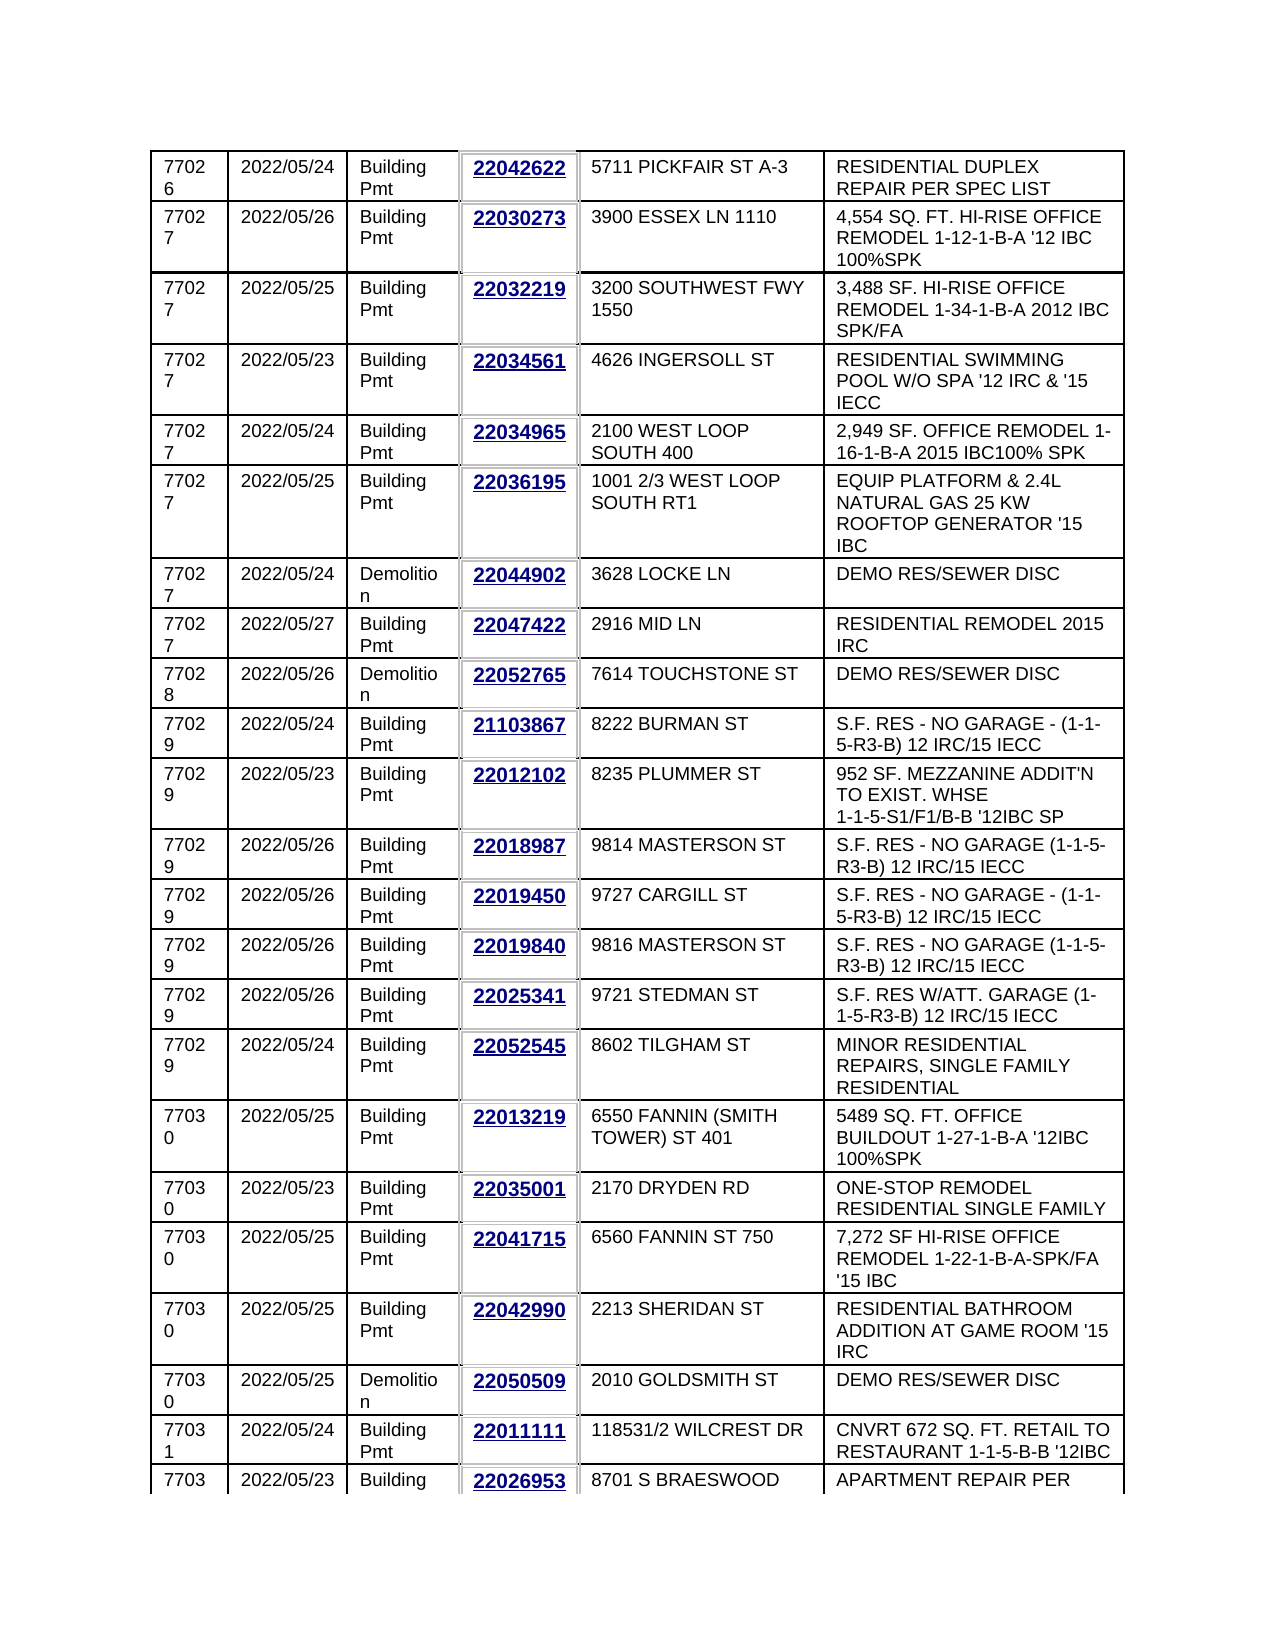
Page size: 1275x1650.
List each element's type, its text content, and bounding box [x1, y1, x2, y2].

table_cell 77029 [152, 880, 227, 928]
table_cell 4,554 SQ. FT. HI-RISE OFFICE REMODEL 1-12-1-B-A '12 IBC 100%SPK [825, 202, 1123, 271]
table_cell Building Pmt [348, 930, 458, 978]
table_cell 8602 TILGHAM ST [581, 1030, 823, 1099]
table_cell Building Pmt [348, 1101, 458, 1171]
table_cell Building Pmt [348, 345, 458, 414]
table_cell 8222 BURMAN ST [581, 709, 823, 757]
table_cell 4626 INGERSOLL ST [581, 345, 823, 414]
table_cell Building Pmt [348, 830, 458, 878]
table_cell 2022/05/25 [229, 466, 346, 557]
table_cell Building Pmt [348, 1030, 458, 1099]
table_cell Building Pmt [348, 274, 458, 343]
table_cell 2010 GOLDSMITH ST [581, 1366, 823, 1413]
table_cell 3628 LOCKE LN [581, 559, 823, 607]
table_cell S.F. RES - NO GARAGE - (1-1-5-R3-B) 12 IRC/15 IECC [825, 880, 1123, 928]
table_cell MINOR RESIDENTIAL REPAIRS, SINGLE FAMILY RESIDENTIAL [825, 1030, 1123, 1099]
table_cell Building Pmt [348, 759, 458, 828]
table_cell 2022/05/24 [229, 1030, 346, 1099]
table_cell 22025341 [463, 983, 576, 1028]
table_cell 22019450 [463, 883, 576, 928]
table_cell Building Pmt [348, 416, 458, 464]
table_cell 2022/05/24 [229, 416, 346, 464]
table_cell Building Pmt [348, 880, 458, 928]
table_cell 77030 [152, 1294, 227, 1363]
table_cell 2213 SHERIDAN ST [581, 1294, 823, 1363]
table_cell Building Pmt [348, 466, 458, 557]
table_cell 2022/05/25 [229, 1223, 346, 1292]
table_cell 22011111 [463, 1418, 576, 1463]
table_cell Building Pmt [348, 152, 458, 200]
table_cell Building Pmt [348, 709, 458, 757]
table_cell 22044902 [463, 562, 576, 607]
table_cell 2022/05/26 [229, 980, 346, 1028]
table_cell Building Pmt [348, 609, 458, 657]
table_cell 77031 [152, 1416, 227, 1463]
table_cell 77030 [152, 1173, 227, 1221]
table_cell 77031 [152, 1465, 227, 1494]
table_cell DEMO RES/SEWER DISC [825, 559, 1123, 607]
table_cell 8235 PLUMMER ST [581, 759, 823, 828]
table_cell 22042990 [463, 1297, 576, 1363]
table_cell 77029 [152, 980, 227, 1028]
table_cell 9816 MASTERSON ST [581, 930, 823, 978]
table_cell CNVRT 672 SQ. FT. RETAIL TO RESTAURANT 1-1-5-B-B '12IBC [825, 1416, 1123, 1463]
table_cell 7614 TOUCHSTONE ST [581, 659, 823, 707]
table_cell 22018987 [463, 833, 576, 878]
table_cell 77027 [152, 416, 227, 464]
table_cell 77029 [152, 930, 227, 978]
table_cell 77030 [152, 1366, 227, 1413]
table_cell 2170 DRYDEN RD [581, 1173, 823, 1221]
table_cell 2022/05/23 [229, 345, 346, 414]
table_cell RESIDENTIAL SWIMMING POOL W/O SPA '12 IRC & '15 IECC [825, 345, 1123, 414]
table_cell 2022/05/26 [229, 202, 346, 271]
table_cell 22052545 [463, 1033, 576, 1099]
table_cell 1001 2/3 WEST LOOP SOUTH RT1 [581, 466, 823, 557]
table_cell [825, 1465, 1123, 1494]
table_cell 2022/05/24 [229, 152, 346, 200]
table_cell 2022/05/26 [229, 830, 346, 878]
table_cell 2022/05/23 [229, 1465, 346, 1494]
table_cell 22041715 [463, 1225, 576, 1292]
table_cell 22036195 [463, 469, 576, 557]
table_cell 2022/05/25 [229, 1294, 346, 1363]
table_cell S.F. RES - NO GARAGE (1-1-5-R3-B) 12 IRC/15 IECC [825, 830, 1123, 878]
table_cell 9814 MASTERSON ST [581, 830, 823, 878]
table_cell 2916 MID LN [581, 609, 823, 657]
table_cell EQUIP PLATFORM & 2.4L NATURAL GAS 25 KW ROOFTOP GENERATOR '15 IBC [825, 466, 1123, 557]
table_cell 7,272 SF HI-RISE OFFICE REMODEL 1-22-1-B-A-SPK/FA '15 IBC [825, 1223, 1123, 1292]
table_cell 3,488 SF. HI-RISE OFFICE REMODEL 1-34-1-B-A 2012 IBC SPK/FA [825, 274, 1123, 343]
table_cell Building Pmt [348, 980, 458, 1028]
table_cell Building Pmt [348, 1294, 458, 1363]
table_cell DEMO RES/SEWER DISC [825, 659, 1123, 707]
table_cell 22013219 [463, 1104, 576, 1171]
table_cell 22052765 [463, 662, 576, 707]
table_cell 22034561 [463, 348, 576, 414]
table_cell 2022/05/26 [229, 930, 346, 978]
table_cell 22019840 [463, 933, 576, 978]
table_cell Building Pmt [348, 1465, 458, 1494]
table_cell 2022/05/26 [229, 659, 346, 707]
table_cell S.F. RES W/ATT. GARAGE (1-1-5-R3-B) 12 IRC/15 IECC [825, 980, 1123, 1028]
table_cell 2022/05/23 [229, 759, 346, 828]
table_cell RESIDENTIAL BATHROOM ADDITION AT GAME ROOM '15 IRC [825, 1294, 1123, 1363]
table_cell 2022/05/23 [229, 1173, 346, 1221]
table_cell 5711 PICKFAIR ST A-3 [581, 152, 823, 200]
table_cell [581, 1465, 823, 1494]
table_cell 22030273 [463, 205, 576, 271]
table_cell 118531/2 WILCREST DR [581, 1416, 823, 1463]
table_cell 2022/05/26 [229, 880, 346, 928]
table_cell 77029 [152, 1030, 227, 1099]
table_cell Building Pmt [348, 1223, 458, 1292]
table_cell 77027 [152, 202, 227, 271]
table_cell 6550 FANNIN (SMITH TOWER) ST 401 [581, 1101, 823, 1171]
table_cell 2022/05/27 [229, 609, 346, 657]
table_cell 21103867 [463, 712, 576, 757]
table_cell RESIDENTIAL DUPLEX REPAIR PER SPEC LIST [825, 152, 1123, 200]
table_cell 77030 [152, 1101, 227, 1171]
table_cell 77026 [152, 152, 227, 200]
table_cell 77027 [152, 466, 227, 557]
table_cell 22032219 [463, 276, 576, 343]
table_cell 77027 [152, 345, 227, 414]
table_cell Building Pmt [348, 202, 458, 271]
table_cell 22026953 [463, 1468, 576, 1494]
table_cell 22047422 [463, 612, 576, 657]
table_cell 3200 SOUTHWEST FWY 1550 [581, 274, 823, 343]
table_cell S.F. RES - NO GARAGE (1-1-5-R3-B) 12 IRC/15 IECC [825, 930, 1123, 978]
table_cell 77028 [152, 659, 227, 707]
table_cell Building Pmt [348, 1416, 458, 1463]
table_cell 77027 [152, 559, 227, 607]
table_cell 2022/05/24 [229, 1416, 346, 1463]
table_cell 2022/05/24 [229, 559, 346, 607]
table_cell 3900 ESSEX LN 1110 [581, 202, 823, 271]
table_cell S.F. RES - NO GARAGE - (1-1-5-R3-B) 12 IRC/15 IECC [825, 709, 1123, 757]
table_cell 77027 [152, 274, 227, 343]
table_cell ONE-STOP REMODEL RESIDENTIAL SINGLE FAMILY [825, 1173, 1123, 1221]
table_cell 2,949 SF. OFFICE REMODEL 1-16-1-B-A 2015 IBC100% SPK [825, 416, 1123, 464]
table_cell 6560 FANNIN ST 750 [581, 1223, 823, 1292]
table_cell 22042622 [463, 155, 576, 200]
table_cell 22035001 [463, 1176, 576, 1221]
table_cell DEMO RES/SEWER DISC [825, 1366, 1123, 1413]
table_cell 77029 [152, 709, 227, 757]
table_cell 2022/05/25 [229, 1101, 346, 1171]
table_cell 22050509 [463, 1368, 576, 1413]
table_cell 22012102 [463, 762, 576, 828]
table_cell 5489 SQ. FT. OFFICE BUILDOUT 1-27-1-B-A '12IBC 100%SPK [825, 1101, 1123, 1171]
table_cell Demolition [348, 1366, 458, 1413]
table_cell 77027 [152, 609, 227, 657]
table_cell Building Pmt [348, 1173, 458, 1221]
table_cell 22034965 [463, 419, 576, 464]
table_cell RESIDENTIAL REMODEL 2015 IRC [825, 609, 1123, 657]
table_cell 9727 CARGILL ST [581, 880, 823, 928]
table_cell 9721 STEDMAN ST [581, 980, 823, 1028]
table_cell 952 SF. MEZZANINE ADDIT'N TO EXIST. WHSE 1-1-5-S1/F1/B-B '12IBC SP [825, 759, 1123, 828]
table_cell 2022/05/25 [229, 274, 346, 343]
table_cell 2022/05/25 [229, 1366, 346, 1413]
table_cell 77030 [152, 1223, 227, 1292]
table_cell Demolition [348, 659, 458, 707]
table_cell 77029 [152, 830, 227, 878]
table_cell Demolition [348, 559, 458, 607]
table_cell 2100 WEST LOOP SOUTH 400 [581, 416, 823, 464]
table_cell 77029 [152, 759, 227, 828]
table_cell 2022/05/24 [229, 709, 346, 757]
